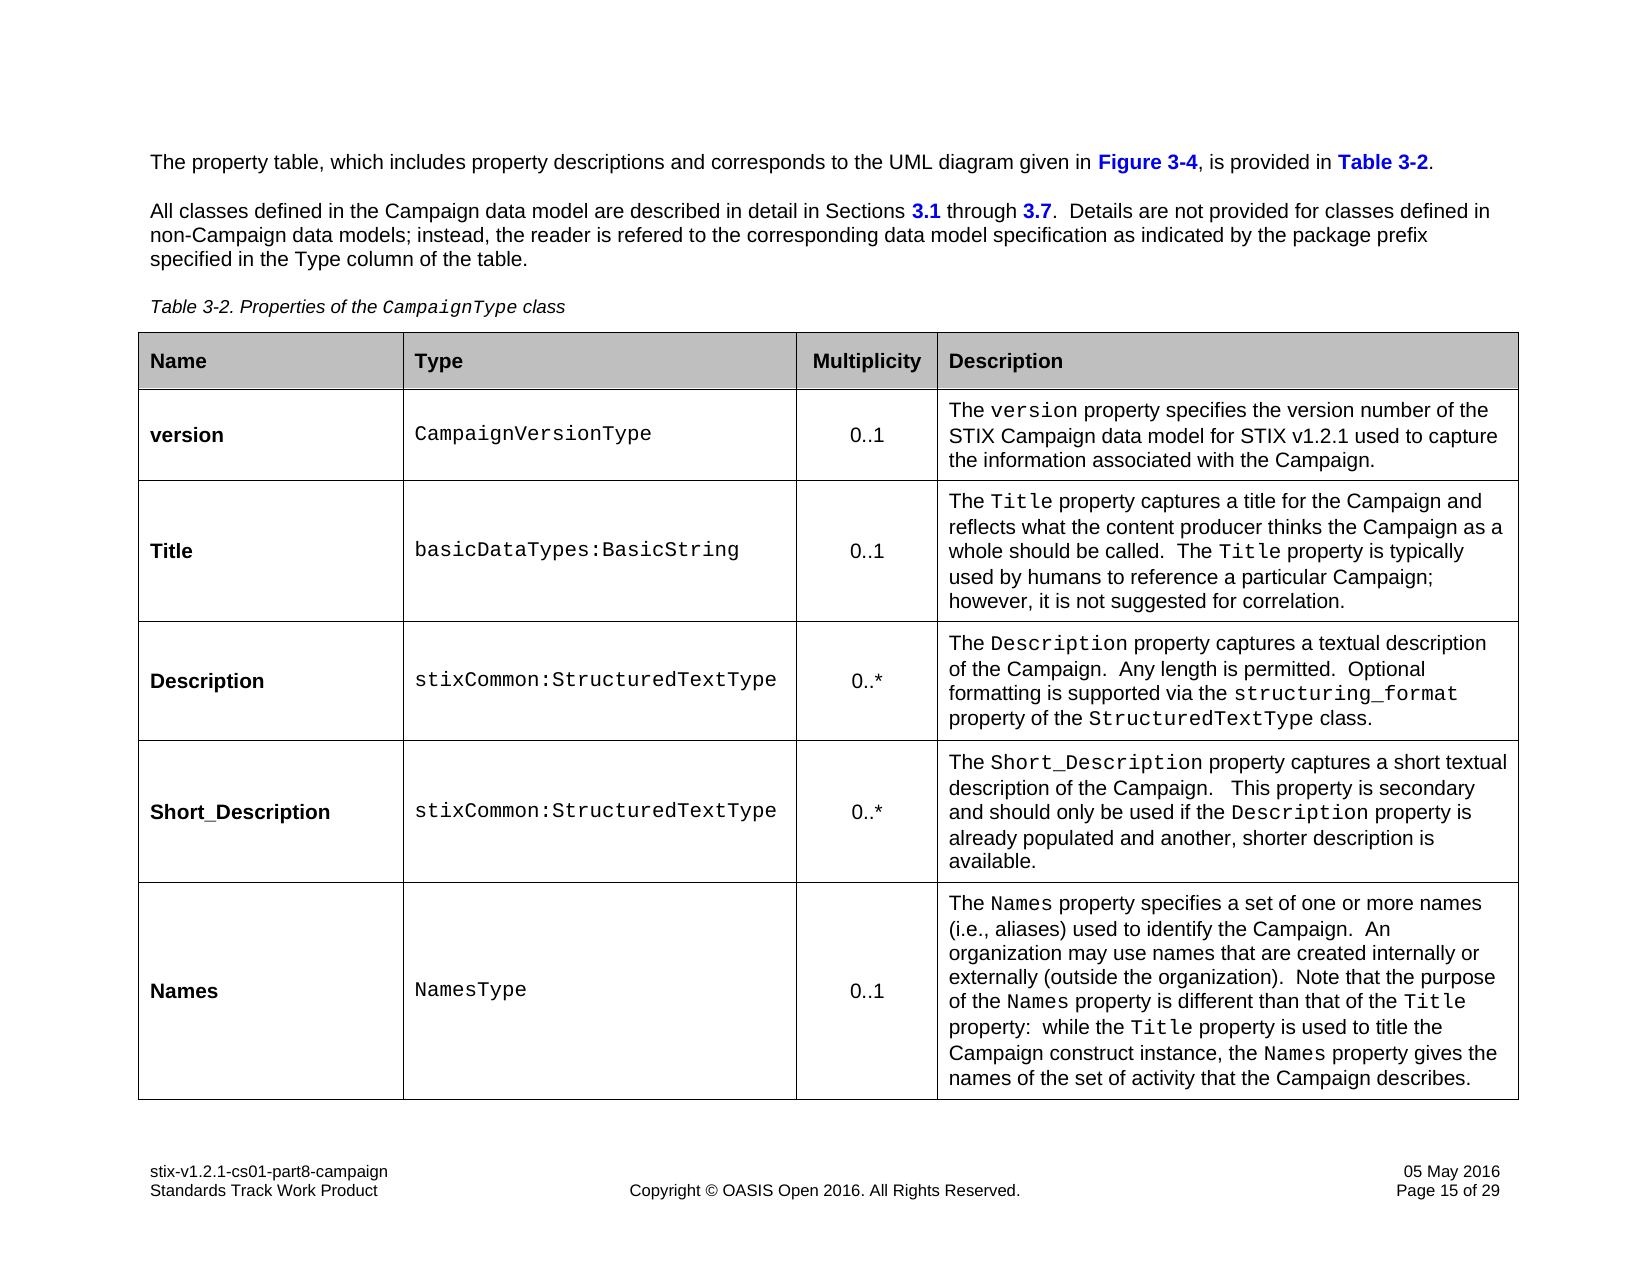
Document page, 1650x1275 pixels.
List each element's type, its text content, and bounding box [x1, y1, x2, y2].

table_cell The Names property specifies a set of one or more names (i.e., aliases) used to identify the Campaign. An organization may use names that are created internally or externally (outside the organization). Note that the purpose of the Names property is different than that of the Title property: while the Title property is used to title the Campaign construct instance, the Names property gives the names of the set of activity that the Campaign describes. [938, 883, 1518, 1098]
table_cell NamesType [404, 883, 796, 1098]
table_cell stixCommon:StructuredTextType [404, 622, 796, 740]
table_cell 0..1 [797, 883, 937, 1098]
text All classes defined in the Campaign data model are described in detail in Sections 3.1 through 3.7. Details are not provided for classes defined in non-Campaign data models; instead, the reader is refered to the corresponding data model specification as indicated by the package prefix specified in the Type column of the table. [150, 199, 1500, 271]
table_cell stixCommon:StructuredTextType [404, 741, 796, 882]
table_cell The Description property captures a textual description of the Campaign. Any length is permitted. Optional formatting is supported via the structuring_format property of the StructuredTextType class. [938, 622, 1518, 740]
table_header Multiplicity [797, 333, 937, 388]
table_header Type [404, 333, 796, 388]
table_cell The Short_Description property captures a short textual description of the Campaign. This property is secondary and should only be used if the Description property is already populated and another, shorter description is available. [938, 741, 1518, 882]
table_cell Names [139, 883, 403, 1098]
table_header Description [938, 333, 1518, 388]
table_cell Description [139, 622, 403, 740]
table_cell CampaignVersionType [404, 390, 796, 480]
table_cell 0..1 [797, 390, 937, 480]
table_cell basicDataTypes:BasicString [404, 481, 796, 621]
table_cell version [139, 390, 403, 480]
table_cell Short_Description [139, 741, 403, 882]
table_header Name [139, 333, 403, 388]
table_cell The Title property captures a title for the Campaign and reflects what the content producer thinks the Campaign as a whole should be called. The Title property is typically used by humans to reference a particular Campaign; however, it is not suggested for correlation. [938, 481, 1518, 621]
table_cell 0..* [797, 622, 937, 740]
table_cell The version property specifies the version number of the STIX Campaign data model for STIX v1.2.1 used to capture the information associated with the Campaign. [938, 390, 1518, 480]
table_cell 0..1 [797, 481, 937, 621]
table_cell 0..* [797, 741, 937, 882]
table_cell Title [139, 481, 403, 621]
